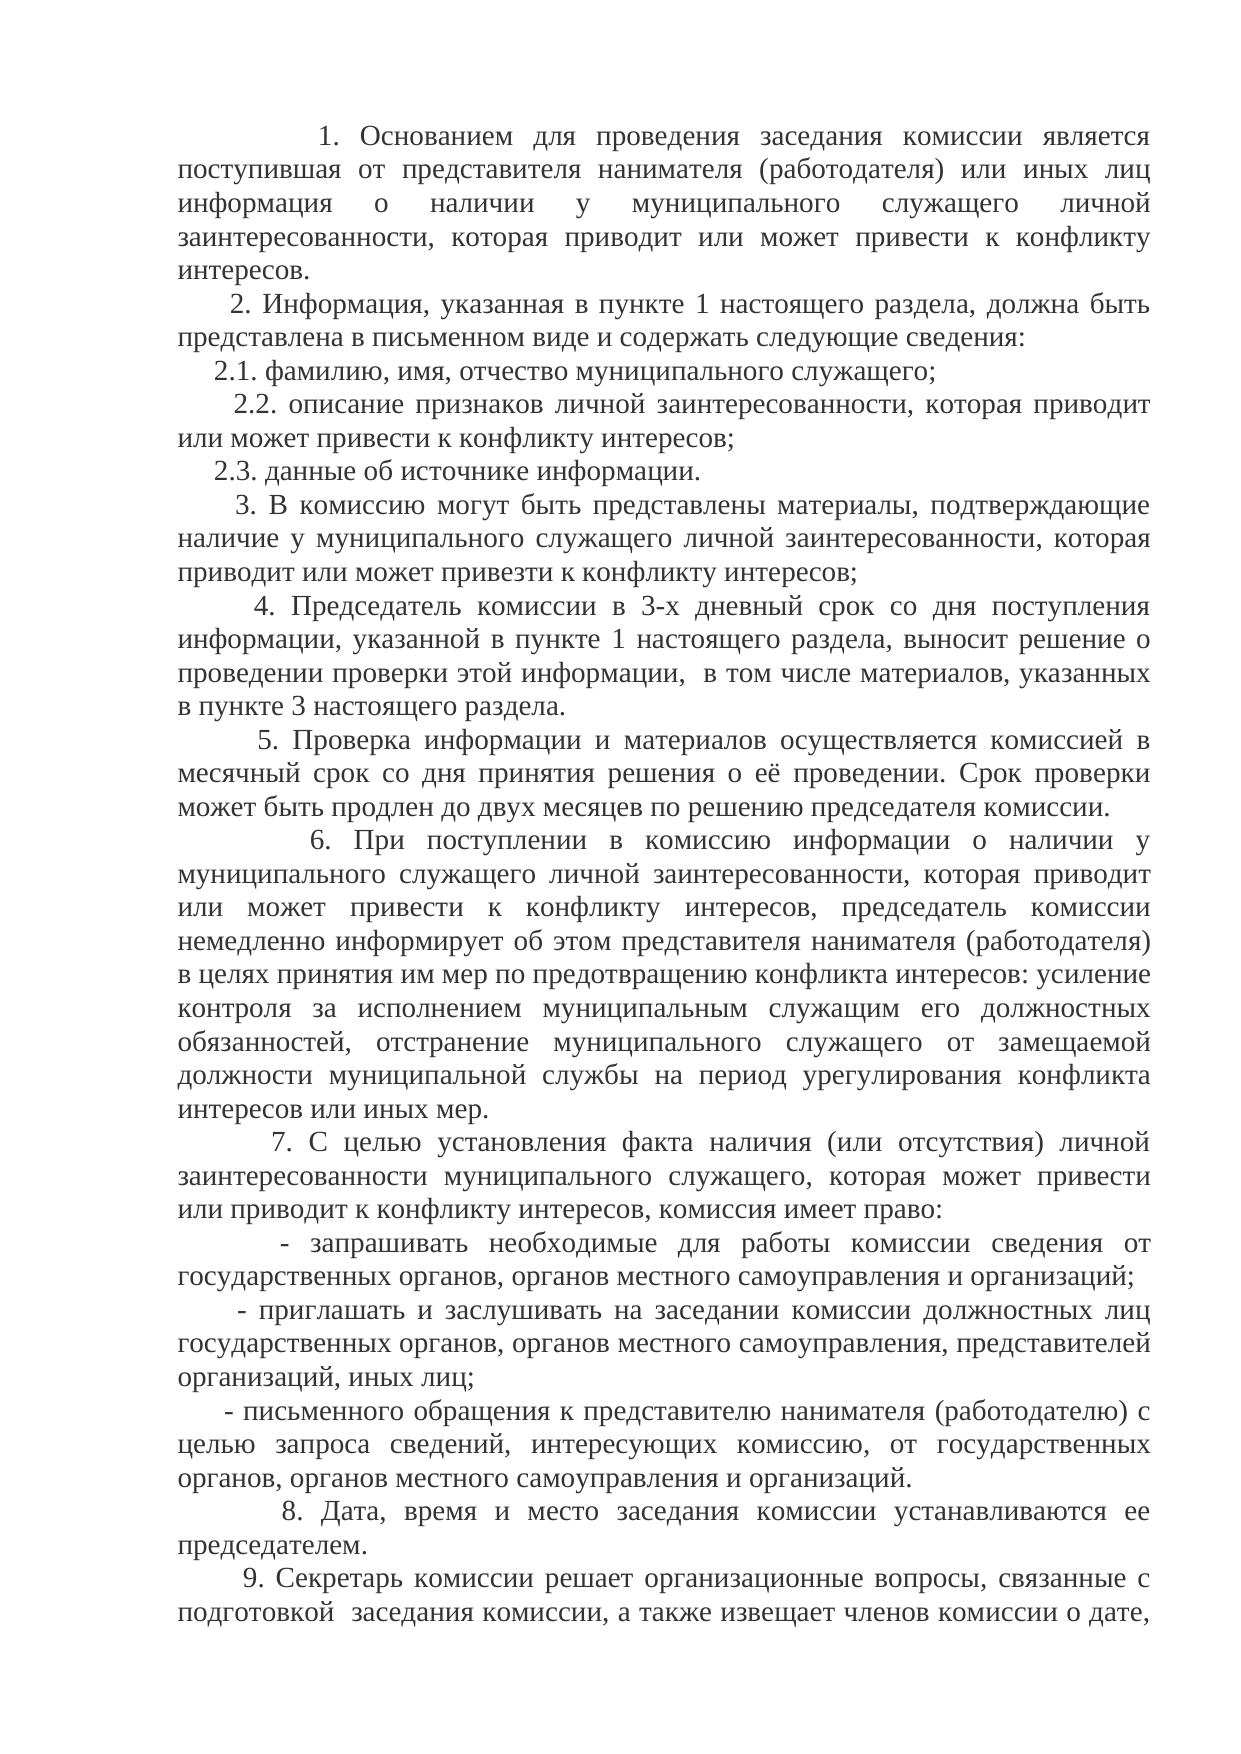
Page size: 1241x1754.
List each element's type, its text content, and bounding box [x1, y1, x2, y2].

text 3. В комиссию могут быть представлены материалы, подтверждающие наличие у муниципального служащего личной заинтересованности, которая приводит или может привезти к конфликту интересов; [177, 487, 1152, 588]
text 2.1. фамилию, имя, отчество муниципального служащего; [177, 353, 1152, 386]
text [177, 1560, 1152, 1627]
text 7. С целью установления факта наличия (или отсутствия) личной заинтересованности муниципального служащего, которая может привести или приводит к конфликту интересов, комиссия имеет право: [177, 1124, 1152, 1225]
text 5. Проверка информации и материалов осуществляется комиссией в месячный срок со дня принятия решения о её проведении. Срок проверки может быть продлен до двух месяцев по решению председателя комиссии. [177, 722, 1152, 822]
text 2. Информация, указанная в пункте 1 настоящего раздела, должна быть представлена в письменном виде и содержать следующие сведения: [177, 286, 1152, 353]
text 2.2. описание признаков личной заинтересованности, которая приводит или может привести к конфликту интересов; [177, 386, 1152, 453]
text - запрашивать необходимые для работы комиссии сведения от государственных органов, органов местного самоуправления и организаций; [177, 1225, 1152, 1292]
text - письменного обращения к представителю нанимателя (работодателю) с целью запроса сведений, интересующих комиссию, от государственных органов, органов местного самоуправления и организаций. [177, 1393, 1152, 1493]
text 6. При поступлении в комиссию информации о наличии у муниципального служащего личной заинтересованности, которая приводит или может привести к конфликту интересов, председатель комиссии немедленно информирует об этом представителя нанимателя (работодателя) в целях принятия им мер по предотвращению конфликта интересов: усиление контроля за исполнением муниципальным служащим его должностных обязанностей, отстранение муниципального служащего от замещаемой должности муниципальной службы на период урегулирования конфликта интересов или иных мер. [177, 822, 1152, 1124]
text - приглашать и заслушивать на заседании комиссии должностных лиц государственных органов, органов местного самоуправления, представителей организаций, иных лиц; [177, 1292, 1152, 1393]
text 4. Председатель комиссии в 3-х дневный срок со дня поступления информации, указанной в пункте 1 настоящего раздела, выносит решение о проведении проверки этой информации, в том числе материалов, указанных в пункте 3 настоящего раздела. [177, 588, 1152, 722]
text 2.3. данные об источнике информации. [177, 453, 1152, 487]
text 8. Дата, время и место заседания комиссии устанавливаются ее председателем. [177, 1493, 1152, 1560]
text 1. Основанием для проведения заседания комиссии является поступившая от представителя нанимателя (работодателя) или иных лиц информация о наличии у муниципального служащего личной заинтересованности, которая приводит или может привести к конфликту интересов. [177, 118, 1152, 286]
